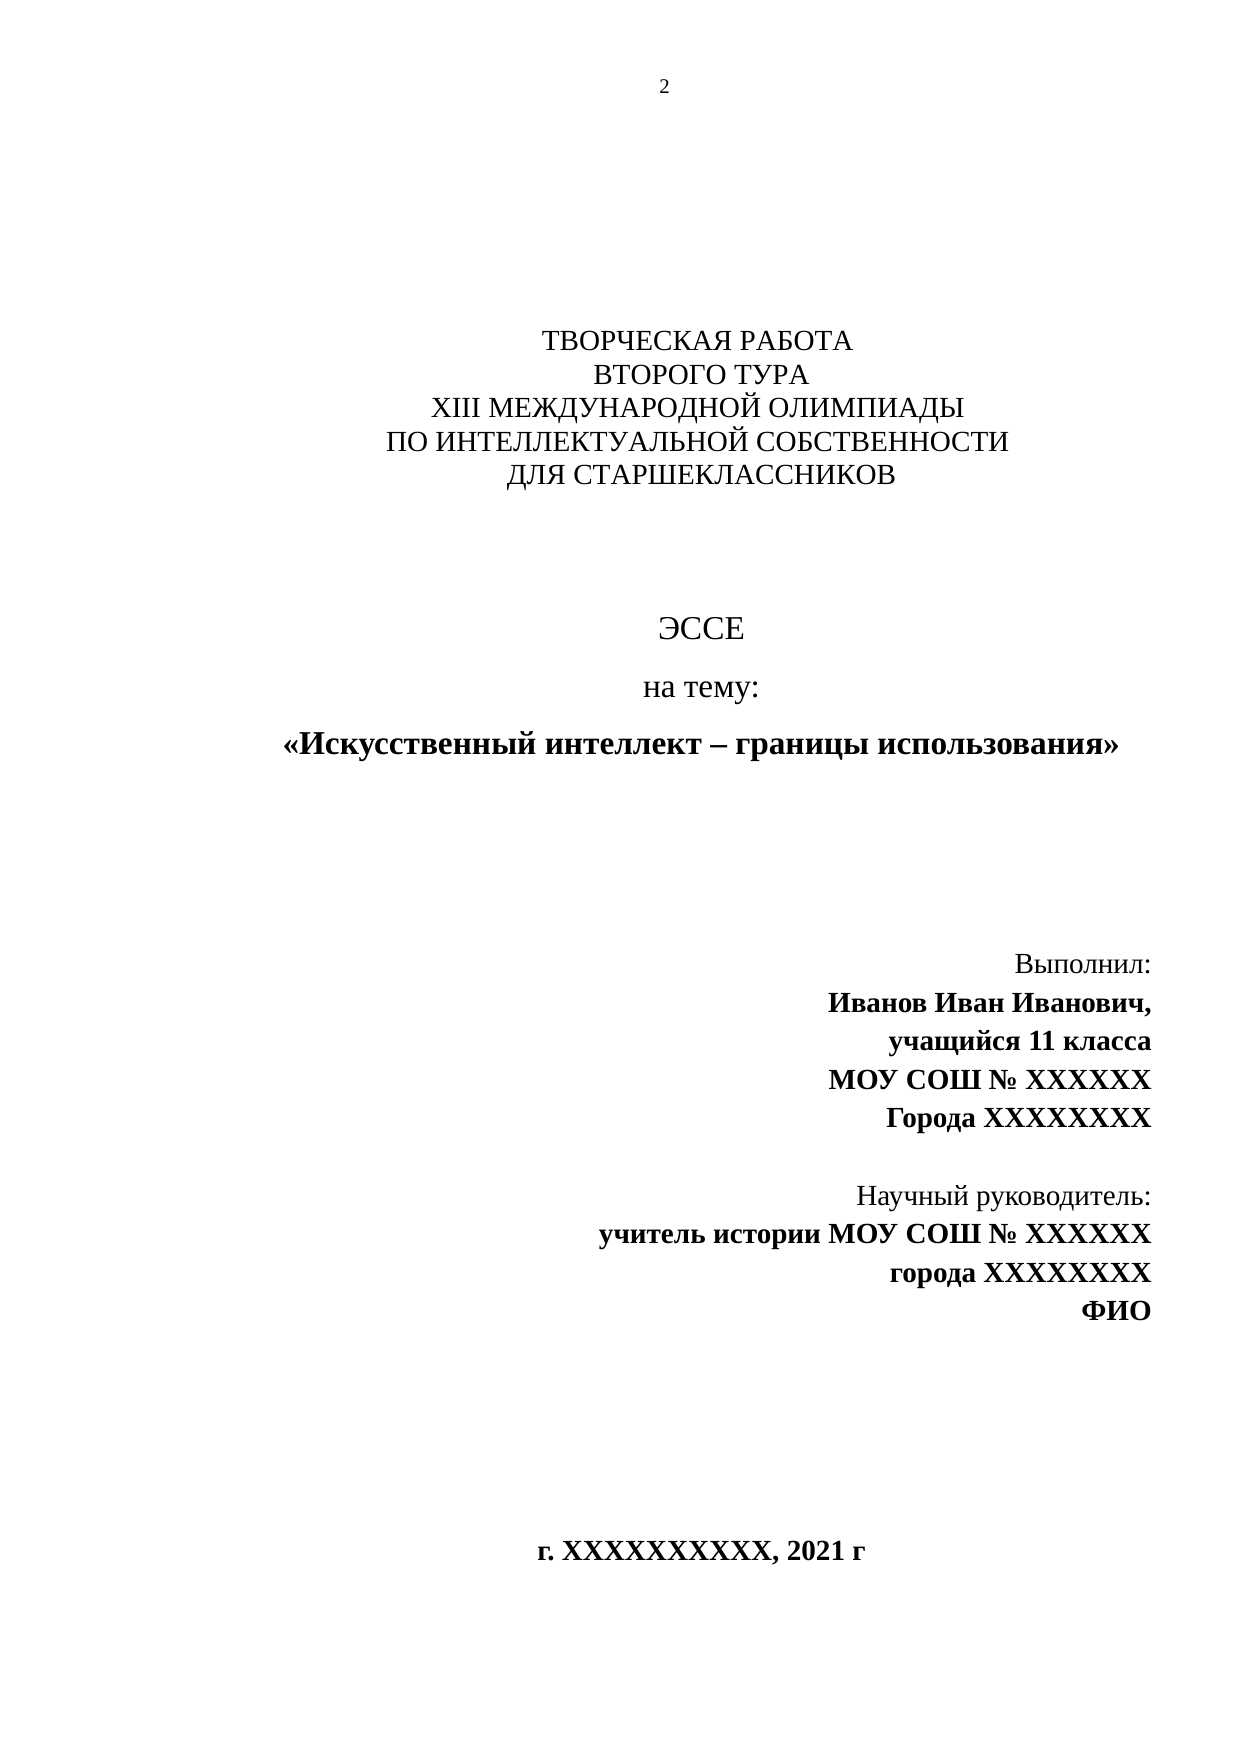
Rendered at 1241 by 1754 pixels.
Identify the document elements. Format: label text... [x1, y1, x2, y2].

text на тему: [177, 666, 1152, 704]
text ДЛЯ СТАРШЕКЛАССНИКОВ [177, 457, 1152, 491]
text Города ХХХХХХХХ [177, 1101, 1152, 1134]
text города ХХХХХХХХ [177, 1255, 1152, 1288]
text Иванов Иван Иванович, [177, 985, 1152, 1018]
text Научный руководитель: [177, 1178, 1152, 1211]
text Выполнил: [177, 946, 1152, 980]
text МОУ СОШ № ХХХХХХ [177, 1062, 1152, 1096]
text «Искусственный интеллект – границы использования» [177, 723, 1152, 762]
text г. ХХХХХХХХХХ, 2021 г [177, 1533, 1152, 1567]
text ФИО [177, 1293, 1152, 1327]
text XIII МЕЖДУНАРОДНОЙ ОЛИМПИАДЫ [177, 390, 1152, 424]
text учащийся 11 класса [177, 1023, 1152, 1057]
text ВТОРОГО ТУРА [177, 357, 1152, 390]
text ТВОРЧЕСКАЯ РАБОТА [177, 323, 1152, 357]
text ЭССЕ [177, 608, 1152, 647]
text учитель истории МОУ СОШ № ХХХХХХ [177, 1216, 1152, 1250]
text ПО ИНТЕЛЛЕКТУАЛЬНОЙ СОБСТВЕННОСТИ [177, 424, 1152, 457]
